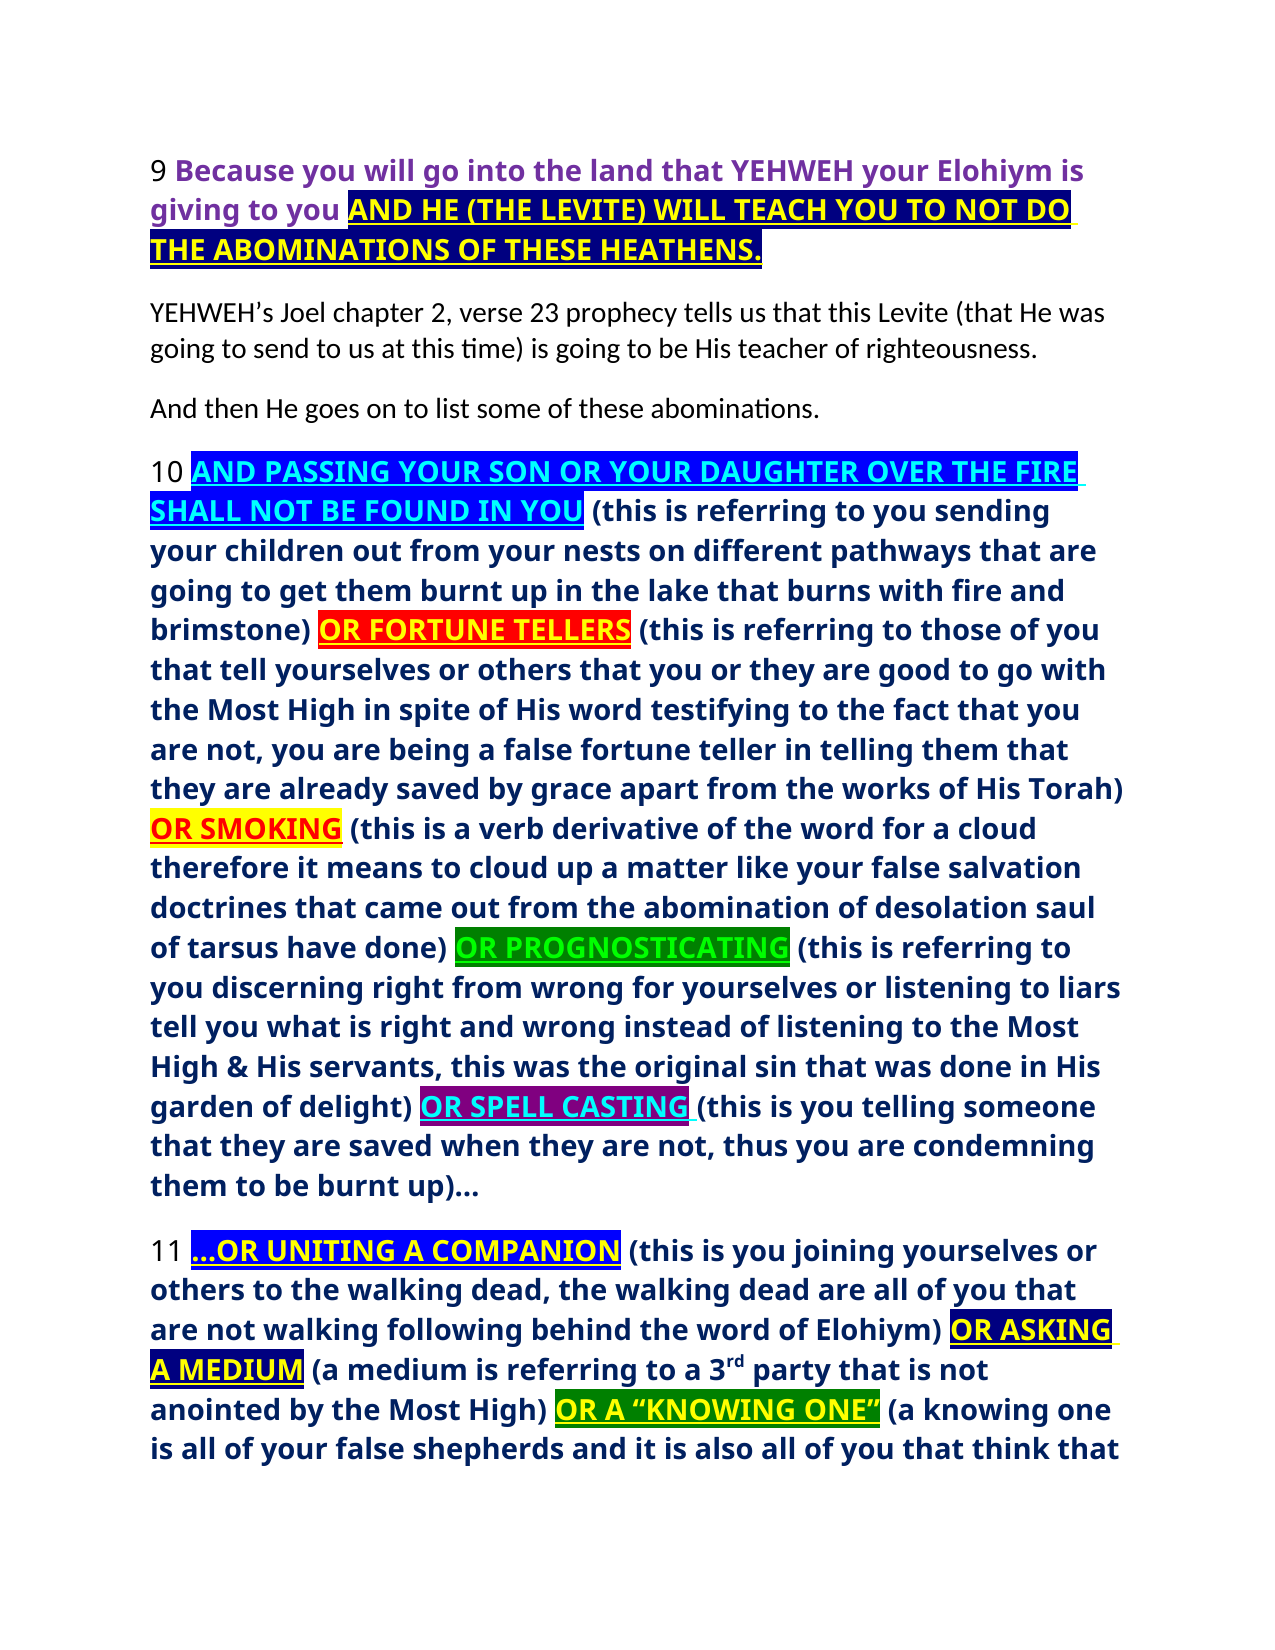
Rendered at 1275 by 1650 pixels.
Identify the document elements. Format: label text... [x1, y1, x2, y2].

text YEHWEH’s Joel chapter 2, verse 23 prophecy tells us that this Levite (that He was going to send to us at this time) is going to be His teacher of righteousness. [150, 294, 1125, 365]
text And then He goes on to list some of these abominations. [150, 390, 1125, 426]
text 10 AND PASSING YOUR SON OR YOUR DAUGHTER OVER THE FIRE SHALL NOT BE FOUND IN YOU (this is referring to you sending your children out from your nests on different pathways that are going to get them burnt up in the lake that burns with fire and brimstone) OR FORTUNE TELLERS (this is referring to those of you that tell yourselves or others that you or they are good to go with the Most High in spite of His word testifying to the fact that you are not, you are being a false fortune teller in telling them that they are already saved by grace apart from the works of His Torah) OR SMOKING (this is a verb derivative of the word for a cloud therefore it means to cloud up a matter like your false salvation doctrines that came out from the abomination of desolation saul of tarsus have done) OR PROGNOSTICATING (this is referring to you discerning right from wrong for yourselves or listening to liars tell you what is right and wrong instead of listening to the Most High & His servants, this was the original sin that was done in His garden of delight) OR SPELL CASTING (this is you telling someone that they are saved when they are not, thus you are condemning them to be burnt up)… [150, 451, 1125, 1205]
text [150, 1230, 1125, 1468]
text 9 Because you will go into the land that YEHWEH your Elohiym is giving to you AND HE (THE LEVITE) WILL TEACH YOU TO NOT DO THE ABOMINATIONS OF THESE HEATHENS. [150, 150, 1125, 269]
